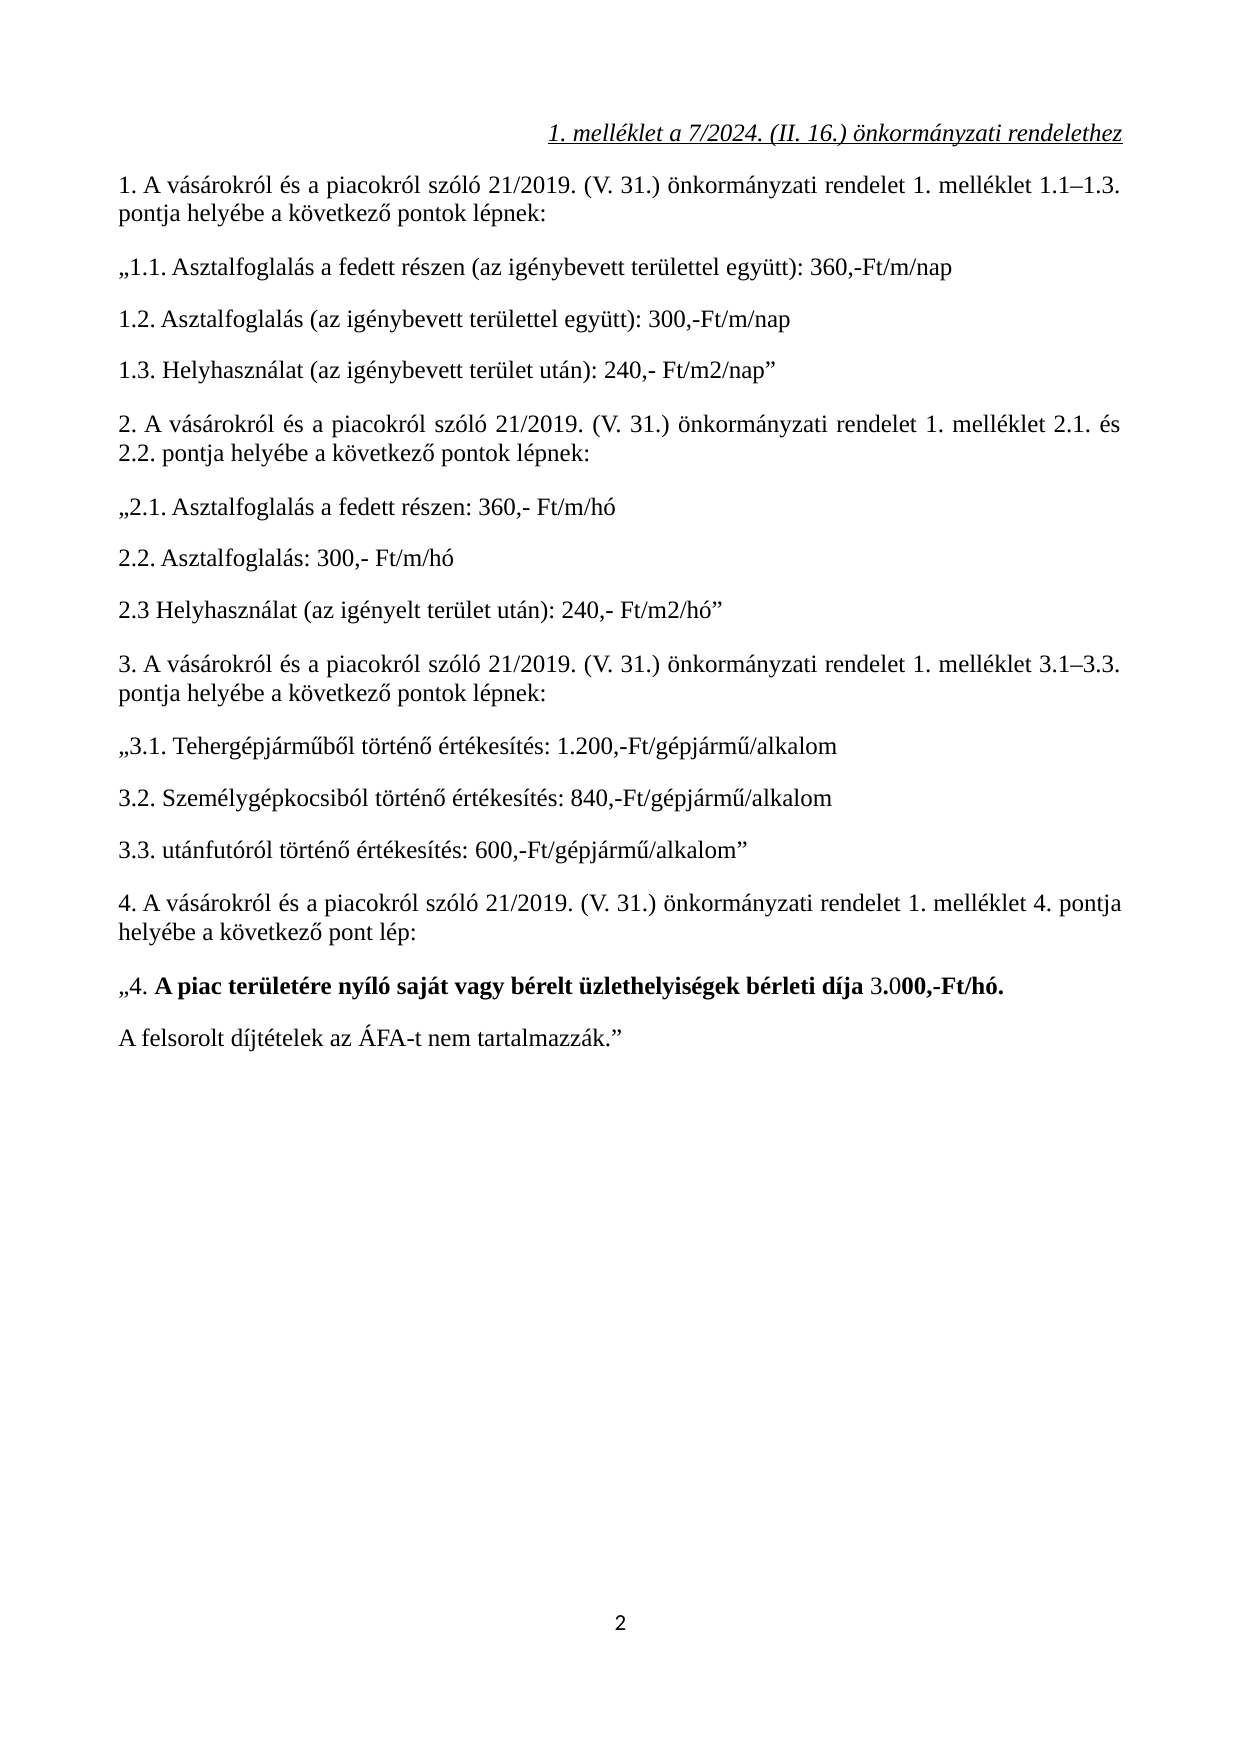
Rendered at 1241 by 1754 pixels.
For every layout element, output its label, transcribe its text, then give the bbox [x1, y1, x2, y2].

text 2.2. Asztalfoglalás: 300,- Ft/m/hó [118, 543, 1122, 572]
text „1.1. Asztalfoglalás a fedett részen (az igénybevett területtel együtt): 360,-Ft/m/nap [118, 252, 1122, 281]
text „2.1. Asztalfoglalás a fedett részen: 360,- Ft/m/hó [118, 492, 1122, 521]
text 2. A vásárokról és a piacokról szóló 21/2019. (V. 31.) önkormányzati rendelet 1. melléklet 2.1. és 2.2. pontja helyébe a következő pontok lépnek: [118, 409, 1122, 467]
text A felsorolt díjtételek az ÁFA-t nem tartalmazzák.” [118, 1023, 1122, 1051]
text 1.2. Asztalfoglalás (az igénybevett területtel együtt): 300,-Ft/m/nap [118, 304, 1122, 333]
text 1. A vásárokról és a piacokról szóló 21/2019. (V. 31.) önkormányzati rendelet 1. melléklet 1.1–1.3. pontja helyébe a következő pontok lépnek: [118, 170, 1122, 227]
text „3.1. Tehergépjárműből történő értékesítés: 1.200,-Ft/gépjármű/alkalom [118, 731, 1122, 760]
text 3. A vásárokról és a piacokról szóló 21/2019. (V. 31.) önkormányzati rendelet 1. melléklet 3.1–3.3. pontja helyébe a következő pontok lépnek: [118, 649, 1122, 706]
text 1. melléklet a 7/2024. (II. 16.) önkormányzati rendelethez [118, 118, 1122, 147]
text 4. A vásárokról és a piacokról szóló 21/2019. (V. 31.) önkormányzati rendelet 1. melléklet 4. pontja helyébe a következő pont lép: [118, 888, 1122, 946]
text 1.3. Helyhasználat (az igénybevett terület után): 240,- Ft/m2/nap” [118, 356, 1122, 384]
text 3.3. utánfutóról történő értékesítés: 600,-Ft/gépjármű/alkalom” [118, 835, 1122, 863]
text 3.2. Személygépkocsiból történő értékesítés: 840,-Ft/gépjármű/alkalom [118, 783, 1122, 812]
text 2.3 Helyhasználat (az igényelt terület után): 240,- Ft/m2/hó” [118, 595, 1122, 624]
text „4. A piac területére nyíló saját vagy bérelt üzlethelyiségek bérleti díja 3.000,-Ft/hó. [118, 971, 1122, 1000]
